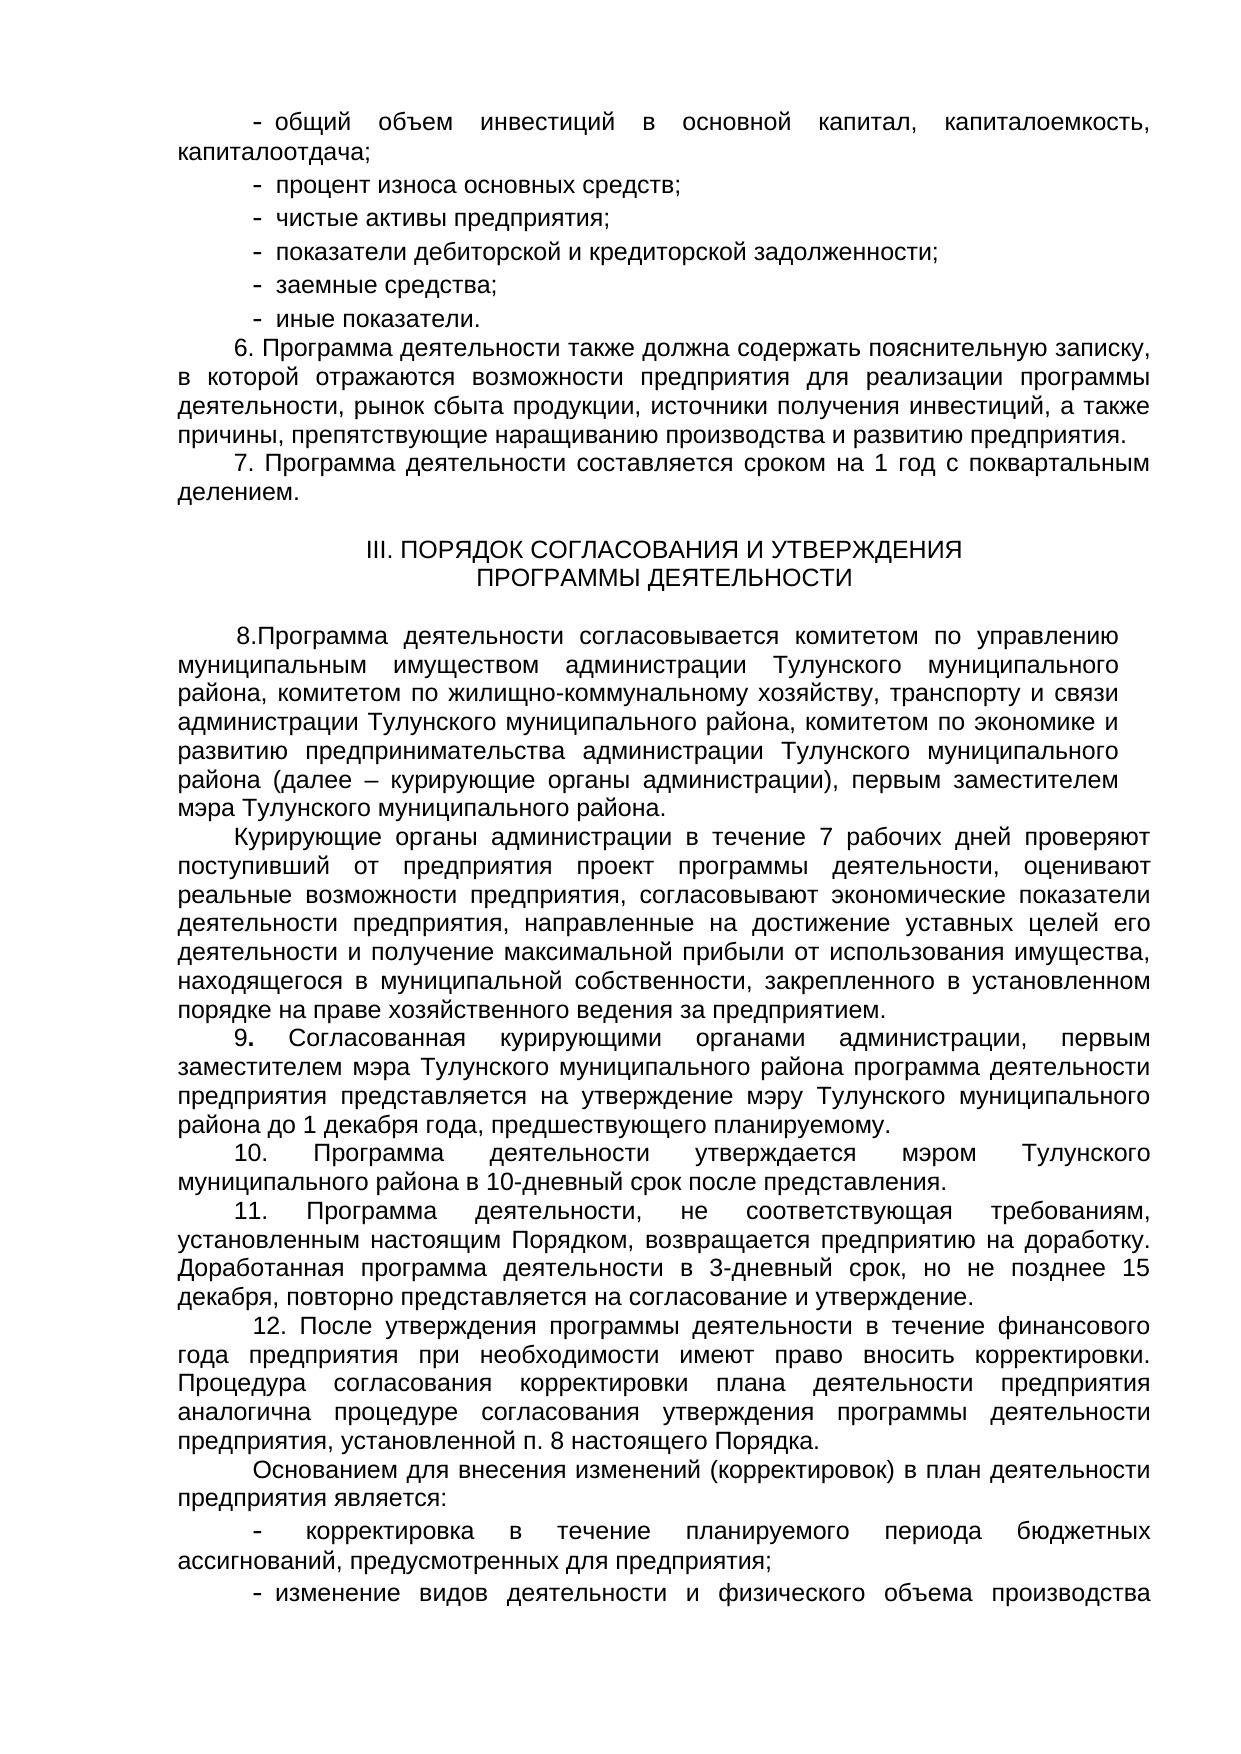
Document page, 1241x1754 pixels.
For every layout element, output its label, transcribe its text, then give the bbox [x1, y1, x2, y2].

text Основанием для внесения изменений (корректировок) в план деятельности предприятия является: [177, 1455, 1152, 1512]
list 8.Программа деятельности согласовывается комитетом по управлению муниципальным имуществом администрации Тулунского муниципального района, комитетом по жилищно-коммунальному хозяйству, транспорту и связи администрации Тулунского муниципального района, комитетом по экономике и развитию предпринимательства администрации Тулунского муниципального района (далее – курирующие органы администрации), первым заместителем мэра Тулунского муниципального района. [177, 621, 1120, 822]
text 6. Программа деятельности также должна содержать пояснительную записку, в которой отражаются возможности предприятия для реализации программы деятельности, рынок сбыта продукции, источники получения инвестиций, а также причины, препятствующие наращиванию производства и развитию предприятия. [177, 333, 1152, 448]
text 7. Программа деятельности составляется сроком на 1 год с поквартальным делением. [177, 448, 1152, 506]
list заемные средства; [177, 266, 1152, 300]
text 12. После утверждения программы деятельности в течение финансового года предприятия при необходимости имеют право вносить корректировки. Процедура согласования корректировки плана деятельности предприятия аналогична процедуре согласования утверждения программы деятельности предприятия, установленной п. 8 настоящего Порядка. [177, 1311, 1152, 1455]
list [177, 1574, 1152, 1608]
list показатели дебиторской и кредиторской задолженности; [177, 233, 1152, 266]
text ПРОГРАММЫ ДЕЯТЕЛЬНОСТИ [177, 563, 1152, 592]
list корректировка в течение планируемого периода бюджетных ассигнований, предусмотренных для предприятия; [177, 1512, 1152, 1574]
text 11. Программа деятельности, не соответствующая требованиям, установленным настоящим Порядком, возвращается предприятию на доработку. Доработанная программа деятельности в 3-дневный срок, но не позднее 15 декабря, повторно представляется на согласование и утверждение. [177, 1196, 1152, 1311]
text III. ПОРЯДОК СОГЛАСОВАНИЯ И УТВЕРЖДЕНИЯ [177, 535, 1152, 563]
list общий объем инвестиций в основной капитал, капиталоемкость, капиталоотдача; [177, 103, 1152, 166]
list иные показатели. [177, 300, 1152, 333]
text Курирующие органы администрации в течение 7 рабочих дней проверяют поступивший от предприятия проект программы деятельности, оценивают реальные возможности предприятия, согласовывают экономические показатели деятельности предприятия, направленные на достижение уставных целей его деятельности и получение максимальной прибыли от использования имущества, находящегося в муниципальной собственности, закрепленного в установленном порядке на праве хозяйственного ведения за предприятием. [177, 822, 1152, 1023]
text 10. Программа деятельности утверждается мэром Тулунского муниципального района в 10-дневный срок после представления. [177, 1138, 1152, 1196]
list чистые активы предприятия; [177, 199, 1152, 233]
list процент износа основных средств; [177, 166, 1152, 199]
text 9. Согласованная курирующими органами администрации, первым заместителем мэра Тулунского муниципального района программа деятельности предприятия представляется на утверждение мэру Тулунского муниципального района до 1 декабря года, предшествующего планируемому. [177, 1023, 1152, 1138]
